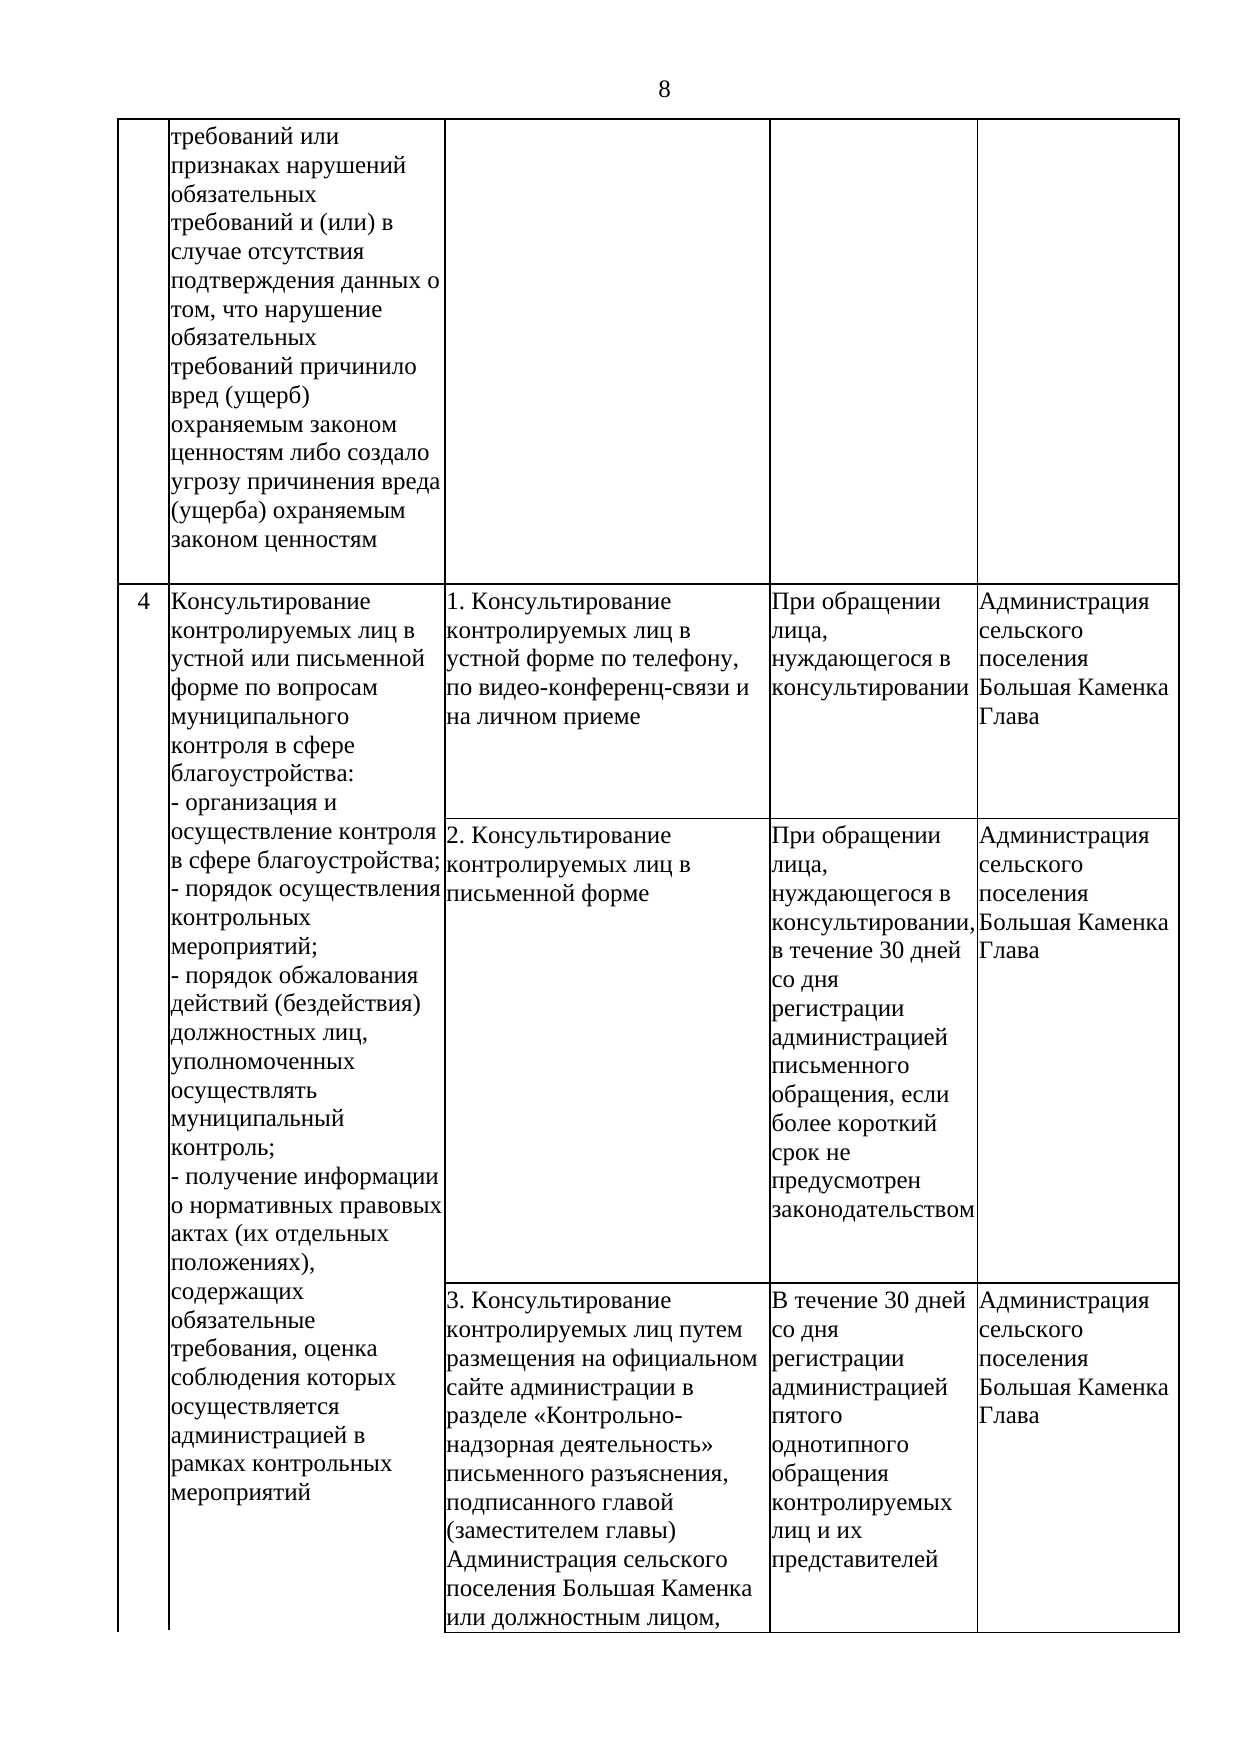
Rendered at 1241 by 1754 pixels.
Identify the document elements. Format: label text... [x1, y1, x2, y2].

table_cell При обращении лица, нуждающегося в консультировании, в течение 30 дней со дня регистрации администрацией письменного обращения, если более короткий срок не предусмотрен законодательством [771, 819, 977, 1282]
table_cell 2. Консультирование контролируемых лиц в письменной форме [446, 819, 769, 1282]
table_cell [446, 120, 769, 583]
table_cell Администрация сельского поселения Большая Каменка Глава [978, 819, 1178, 1282]
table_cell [771, 120, 977, 583]
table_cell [170, 120, 444, 583]
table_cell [771, 1284, 977, 1632]
table_cell 3 [119, 120, 168, 583]
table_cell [978, 1284, 1178, 1632]
table_cell Консультирование контролируемых лиц в устной или письменной форме по вопросам муниципального контроля в сфере благоустройства: - организация и осуществление контроля в сфере благоустройства; - порядок осуществления контрольных мероприятий; - порядок обжалования действий (бездействия) должностных лиц, уполномоченных осуществлять муниципальный контроль; - получение информации о нормативных правовых актах (их отдельных положениях), содержащих обязательные требования, оценка соблюдения которых осуществляется администрацией в рамках контрольных мероприятий [169, 585, 444, 1632]
table_cell 4 [119, 585, 169, 1632]
table_cell При обращении лица, нуждающегося в консультировании [771, 585, 977, 817]
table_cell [978, 120, 1178, 583]
table_cell 1. Консультирование контролируемых лиц в устной форме по телефону, по видео-конференц-связи и на личном приеме [446, 585, 769, 817]
table_cell Администрация сельского поселения Большая Каменка Глава [978, 585, 1178, 817]
